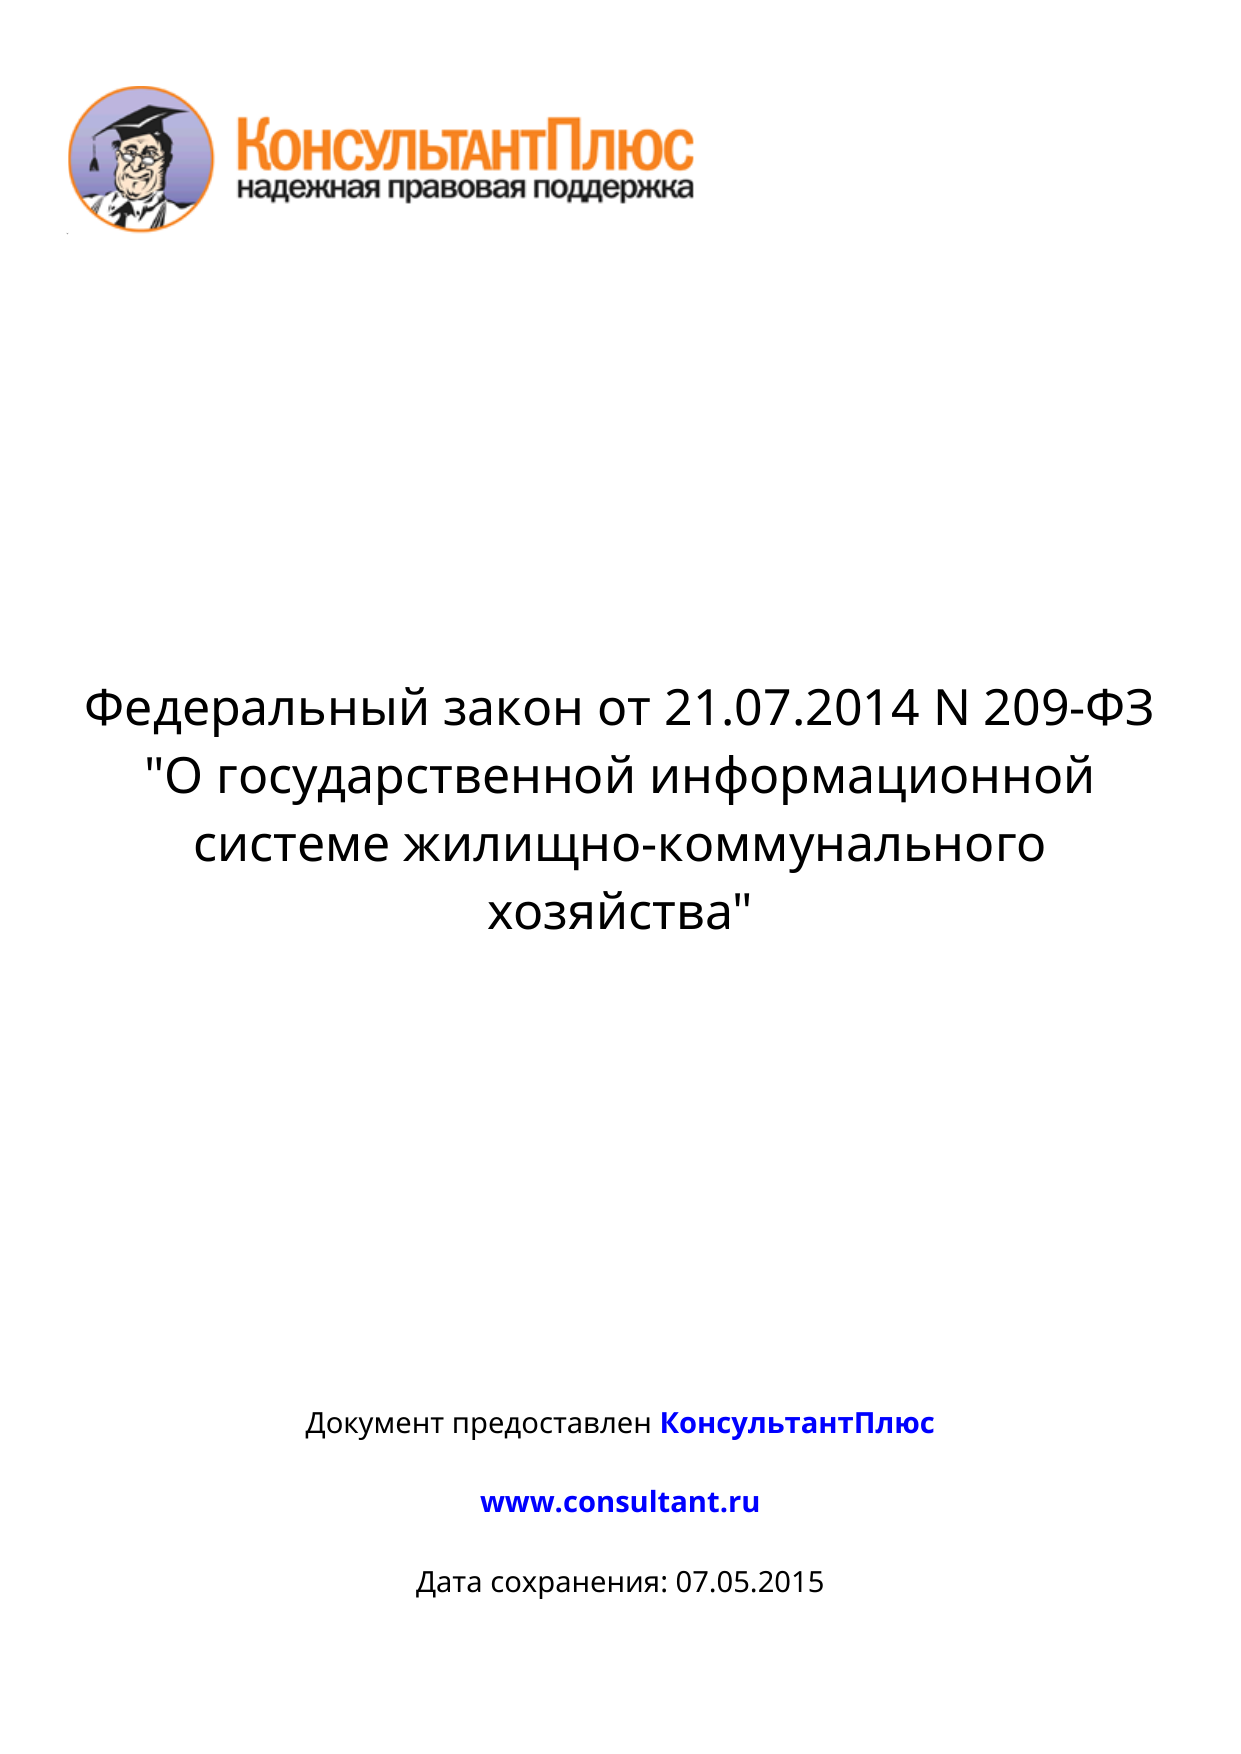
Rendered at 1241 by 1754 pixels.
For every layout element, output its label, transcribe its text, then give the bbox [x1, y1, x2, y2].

table_cell Документ предоставлен КонсультантПлюс www.consultant.ru Дата сохранения: 07.05.2015 [62, 1359, 1178, 1684]
picture [68, 86, 694, 235]
table_header \ql [62, 0, 1178, 324]
table_cell Федеральный закон от 21.07.2014 N 209-ФЗ "О государственной информационной системе жилищно-коммунального хозяйства" [62, 325, 1178, 1359]
